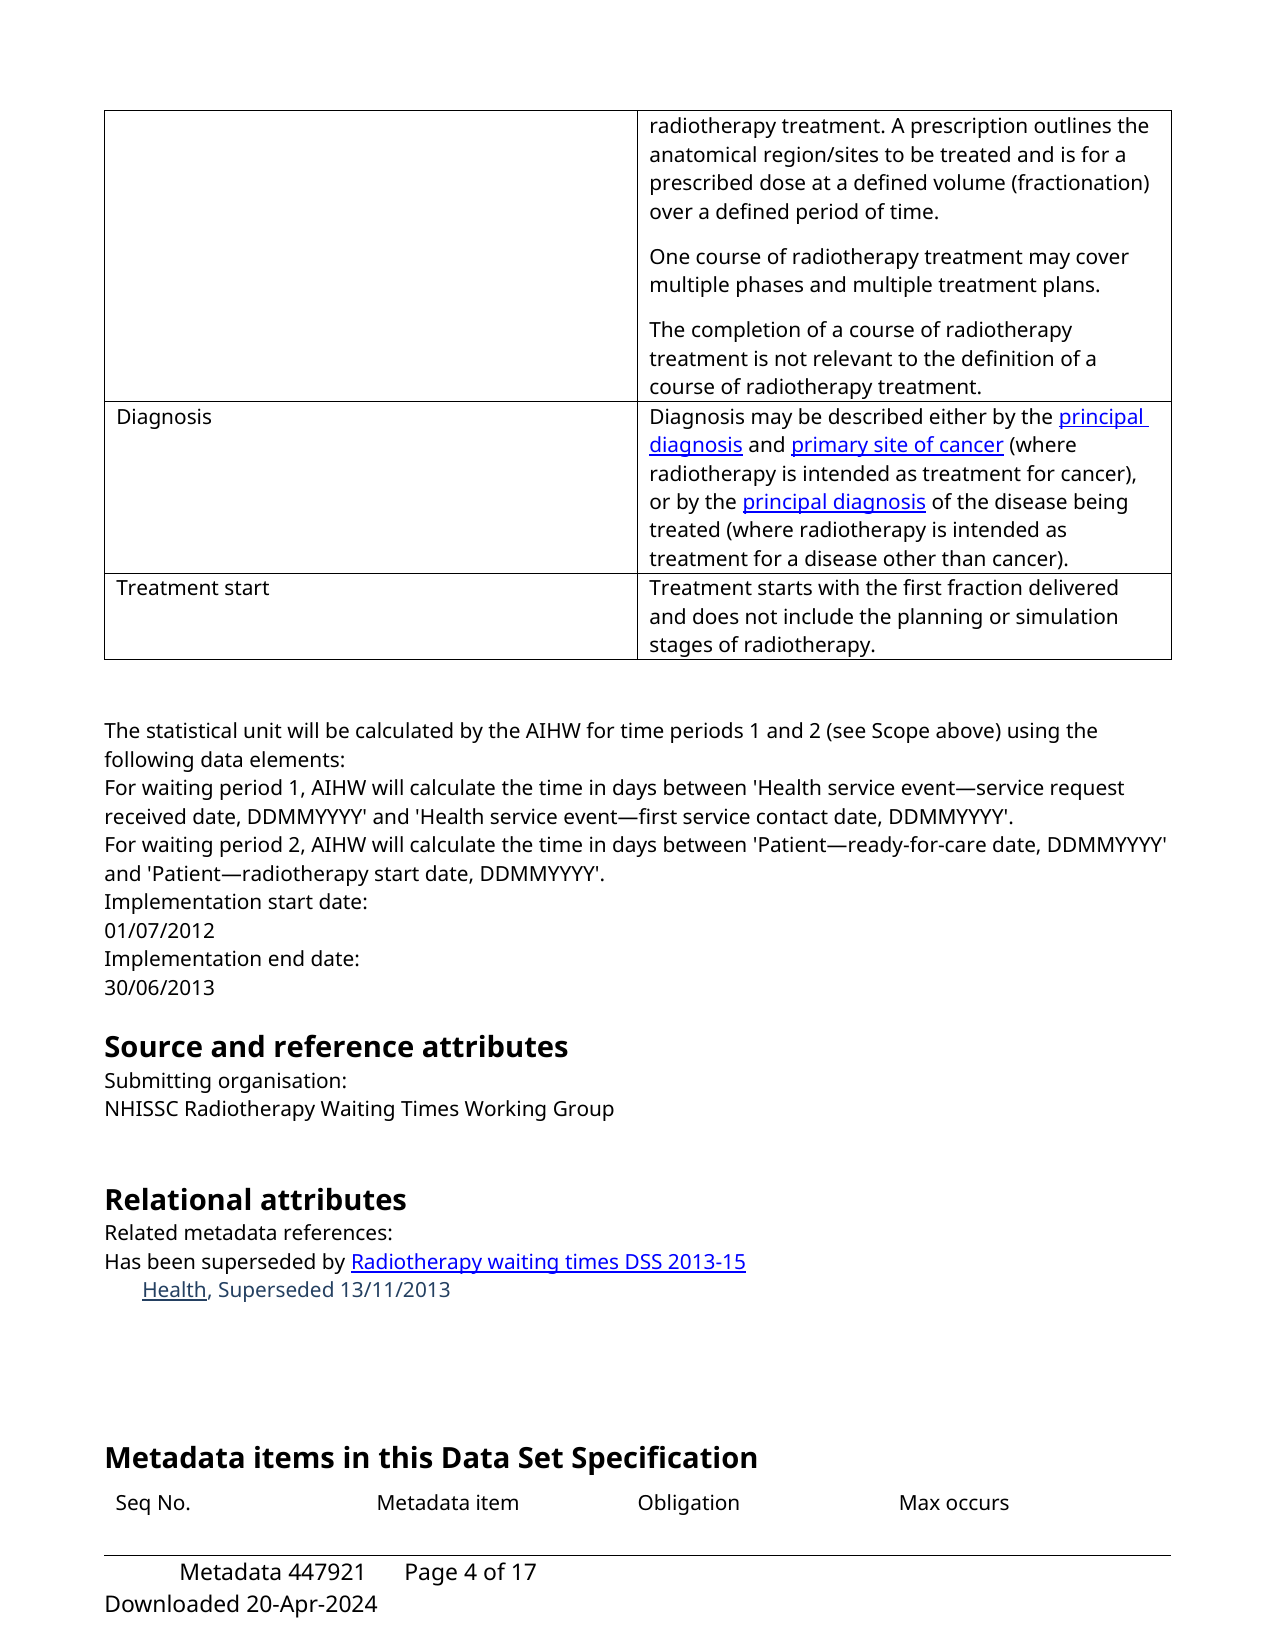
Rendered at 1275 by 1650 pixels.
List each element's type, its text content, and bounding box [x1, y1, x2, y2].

table_cell [93, 1488, 1159, 1516]
table_header Metadata items in this Data Set Specification [93, 1392, 1159, 1488]
